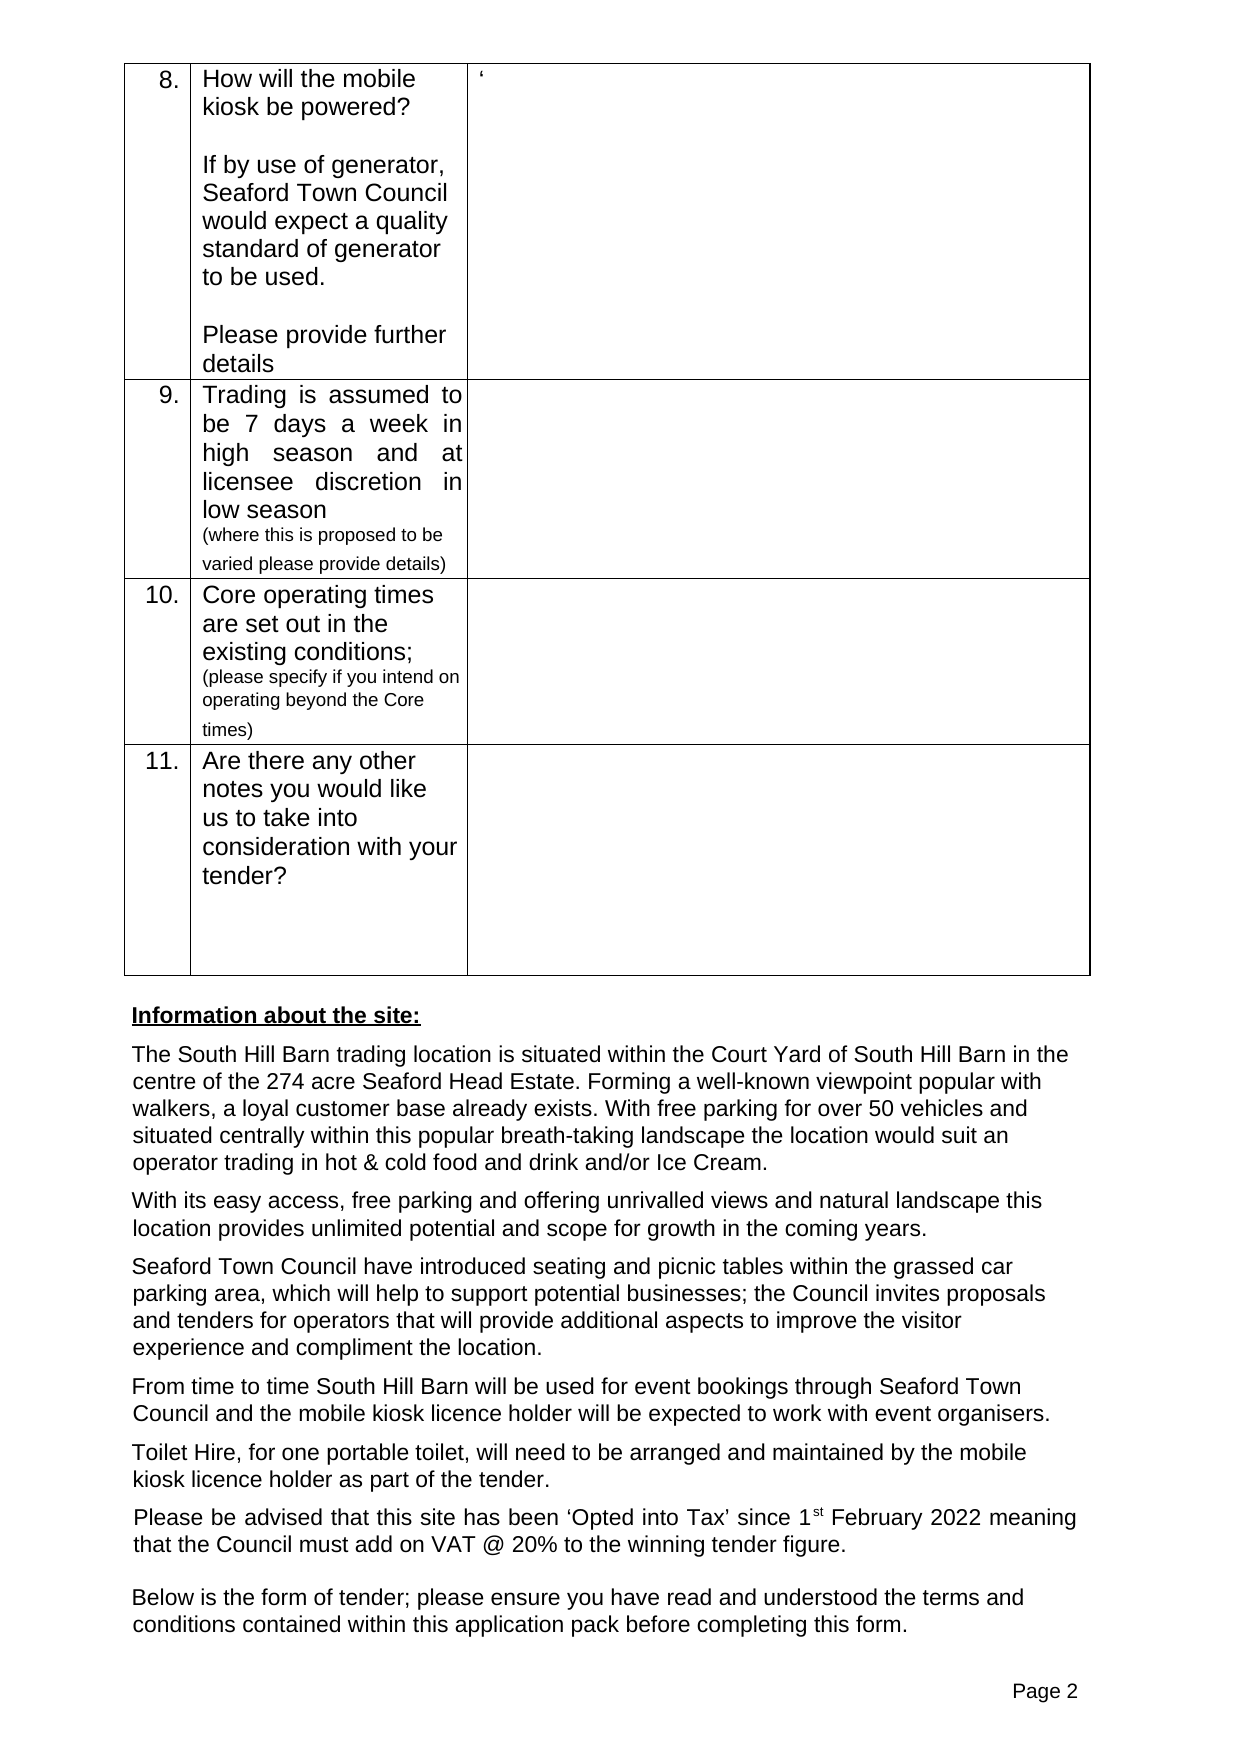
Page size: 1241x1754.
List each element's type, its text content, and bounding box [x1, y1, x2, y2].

table_cell Core operating times are set out in the existing conditions; (please specify if you intend on operating beyond the Core times) [191, 579, 467, 744]
text Below is the form of tender; please ensure you have read and understood the terms and conditions contained within this application pack before completing this form. [131, 1584, 1078, 1637]
table_cell ‘ [468, 64, 1089, 378]
text Toilet Hire, for one portable toilet, will need to be arranged and maintained by the mobile kiosk licence holder as part of the tender. [131, 1438, 1078, 1492]
table_cell [468, 579, 1089, 744]
table_cell 8. [125, 64, 190, 378]
table_cell Are there any other notes you would like us to take into consideration with your tender? [191, 745, 467, 975]
text Seaford Town Council have introduced seating and picnic tables within the grassed car parking area, which will help to support potential businesses; the Council invites proposals and tenders for operators that will provide additional aspects to improve the visitor experience and compliment the location. [131, 1253, 1078, 1361]
table_cell 9. [125, 380, 190, 578]
text With its easy access, free parking and offering unrivalled views and natural landscape this location provides unlimited potential and scope for growth in the coming years. [131, 1187, 1078, 1241]
table_cell How will the mobile kiosk be powered? If by use of generator, Seaford Town Council would expect a quality standard of generator to be used. Please provide further details [191, 64, 467, 378]
text The South Hill Barn trading location is situated within the Court Yard of South Hill Barn in the centre of the 274 acre Seaford Head Estate. Forming a well-known viewpoint popular with walkers, a loyal customer base already exists. With free parking for over 50 vehicles and situated centrally within this popular breath-taking landscape the location would suit an operator trading in hot & cold food and drink and/or Ice Cream. [131, 1041, 1078, 1175]
text Please be advised that this site has been ‘Opted into Tax’ since 1st February 2022 meaning that the Council must add on VAT @ 20% to the winning tender figure. [133, 1504, 1077, 1558]
table_cell [468, 380, 1089, 578]
text From time to time South Hill Barn will be used for event bookings through Seaford Town Council and the mobile kiosk licence holder will be expected to work with event organisers. [131, 1373, 1078, 1426]
table_cell 10. [125, 579, 190, 744]
table_cell [468, 745, 1089, 975]
text Information about the site: [131, 1002, 1078, 1028]
table_cell Trading is assumed to be 7 days a week in high season and at licensee discretion in low season (where this is proposed to be varied please provide details) [191, 380, 467, 578]
table_cell 11. [125, 745, 190, 975]
